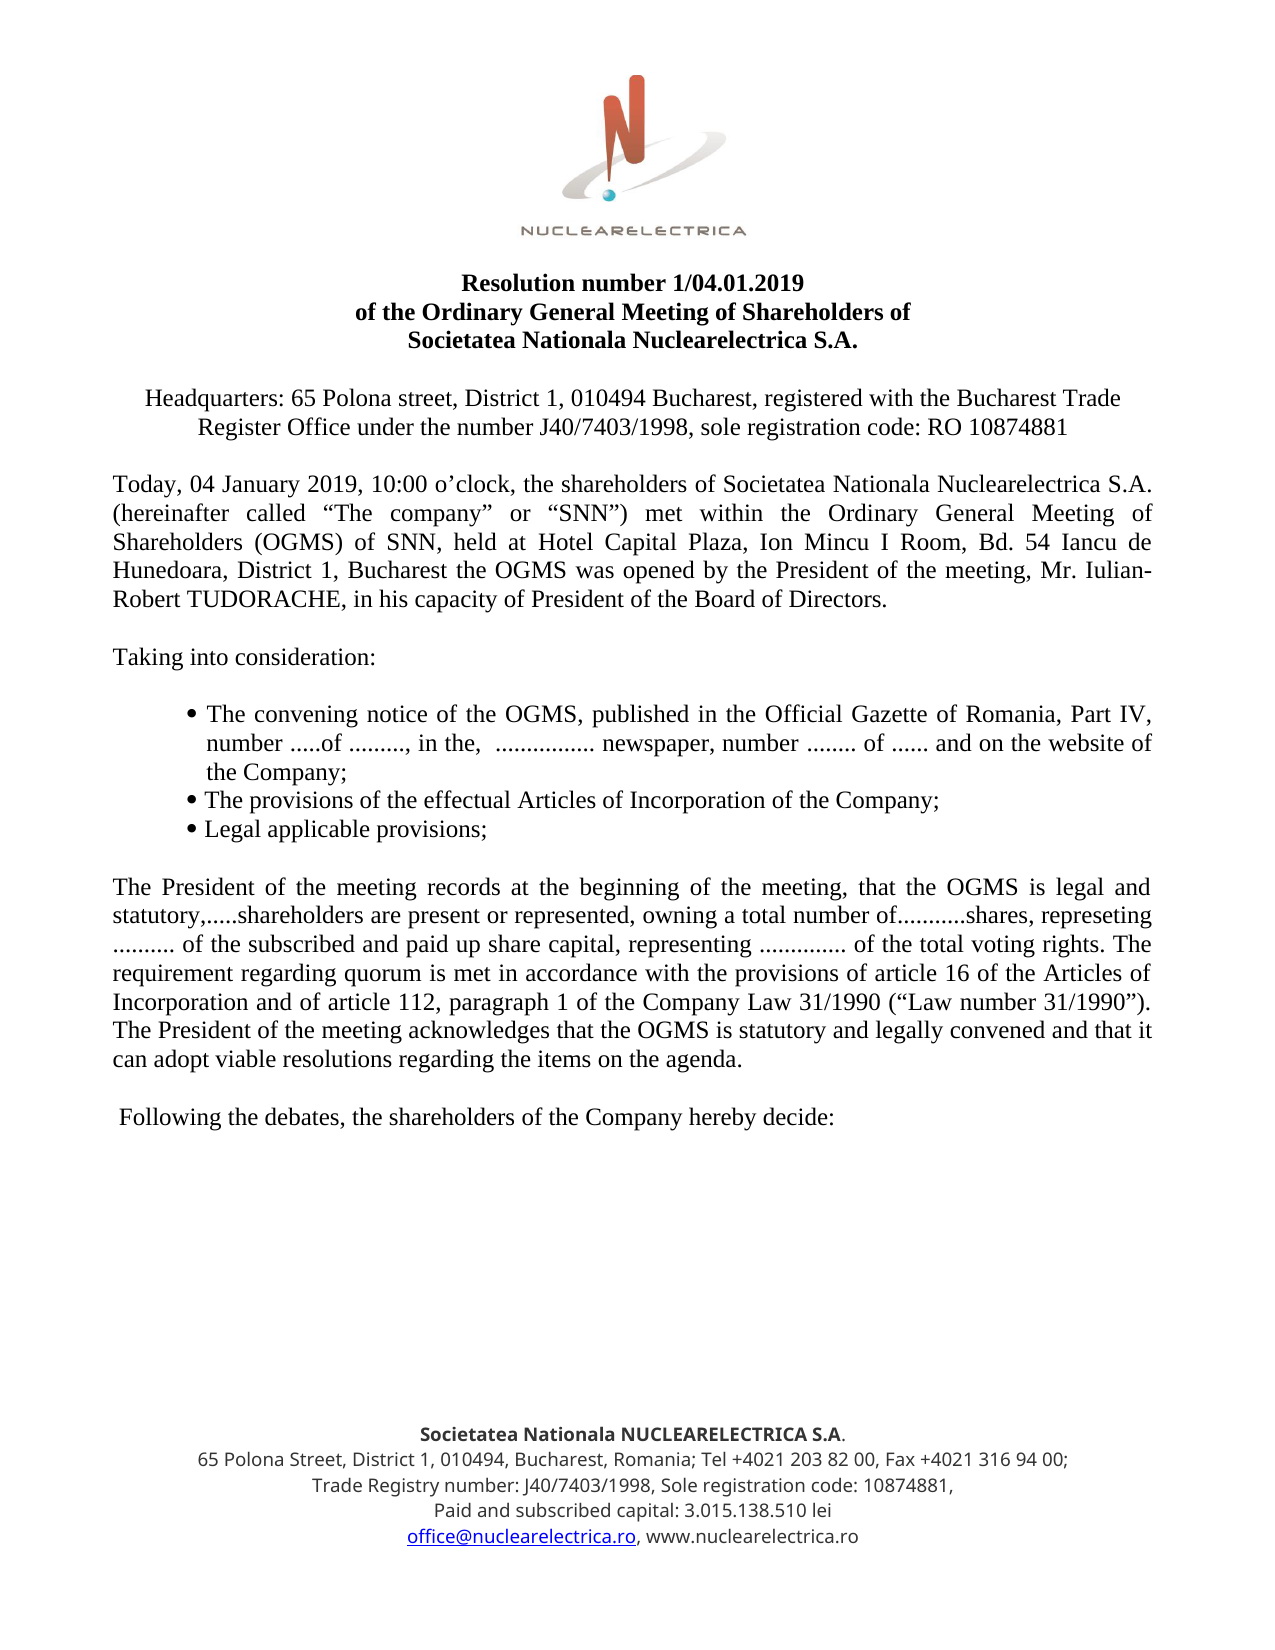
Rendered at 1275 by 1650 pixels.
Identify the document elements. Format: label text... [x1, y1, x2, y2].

text Headquarters: 65 Polona street, District 1, 010494 Bucharest, registered with the Bucharest Trade Register Office under the number J40/7403/1998, sole registration code: RO 10874881 [112, 383, 1153, 440]
text Taking into consideration: [112, 642, 1153, 670]
text Today, 04 January 2019, 10:00 o’clock, the shareholders of Societatea Nationala Nuclearelectrica S.A. (hereinafter called “The company” or “SNN”) met within the Ordinary General Meeting of Shareholders (OGMS) of SNN, held at Hotel Capital Plaza, Ion Mincu I Room, Bd. 54 Iancu de Hunedoara, District 1, Bucharest the OGMS was opened by the President of the meeting, Mr. Iulian-Robert TUDORACHE, in his capacity of President of the Board of Directors. [112, 469, 1153, 613]
text The President of the meeting records at the beginning of the meeting, that the OGMS is legal and statutory,.....shareholders are present or represented, owning a total number of...........shares, represeting .......... of the subscribed and paid up share capital, representing .............. of the total voting rights. The requirement regarding quorum is met in accordance with the provisions of article 16 of the Articles of Incorporation and of article 112, paragraph 1 of the Company Law 31/1990 (“Law number 31/1990”). The President of the meeting acknowledges that the OGMS is statutory and legally convened and that it can adopt viable resolutions regarding the items on the agenda. [112, 872, 1153, 1073]
text The convening notice of the OGMS, published in the Official Gazette of Romania, Part IV, number .....of ........., in the, ................ newspaper, number ........ of ...... and on the website of the Company; [187, 699, 1153, 785]
text of the Ordinary General Meeting of Shareholders of [112, 297, 1153, 325]
text Following the debates, the shareholders of the Company hereby decide: [112, 1102, 1153, 1130]
text Resolution number 1/04.01.2019 [112, 268, 1153, 297]
text Legal applicable provisions; [112, 814, 1153, 843]
text Societatea Nationala Nuclearelectrica S.A. [112, 325, 1153, 354]
text The provisions of the effectual Articles of Incorporation of the Company; [112, 785, 1153, 814]
